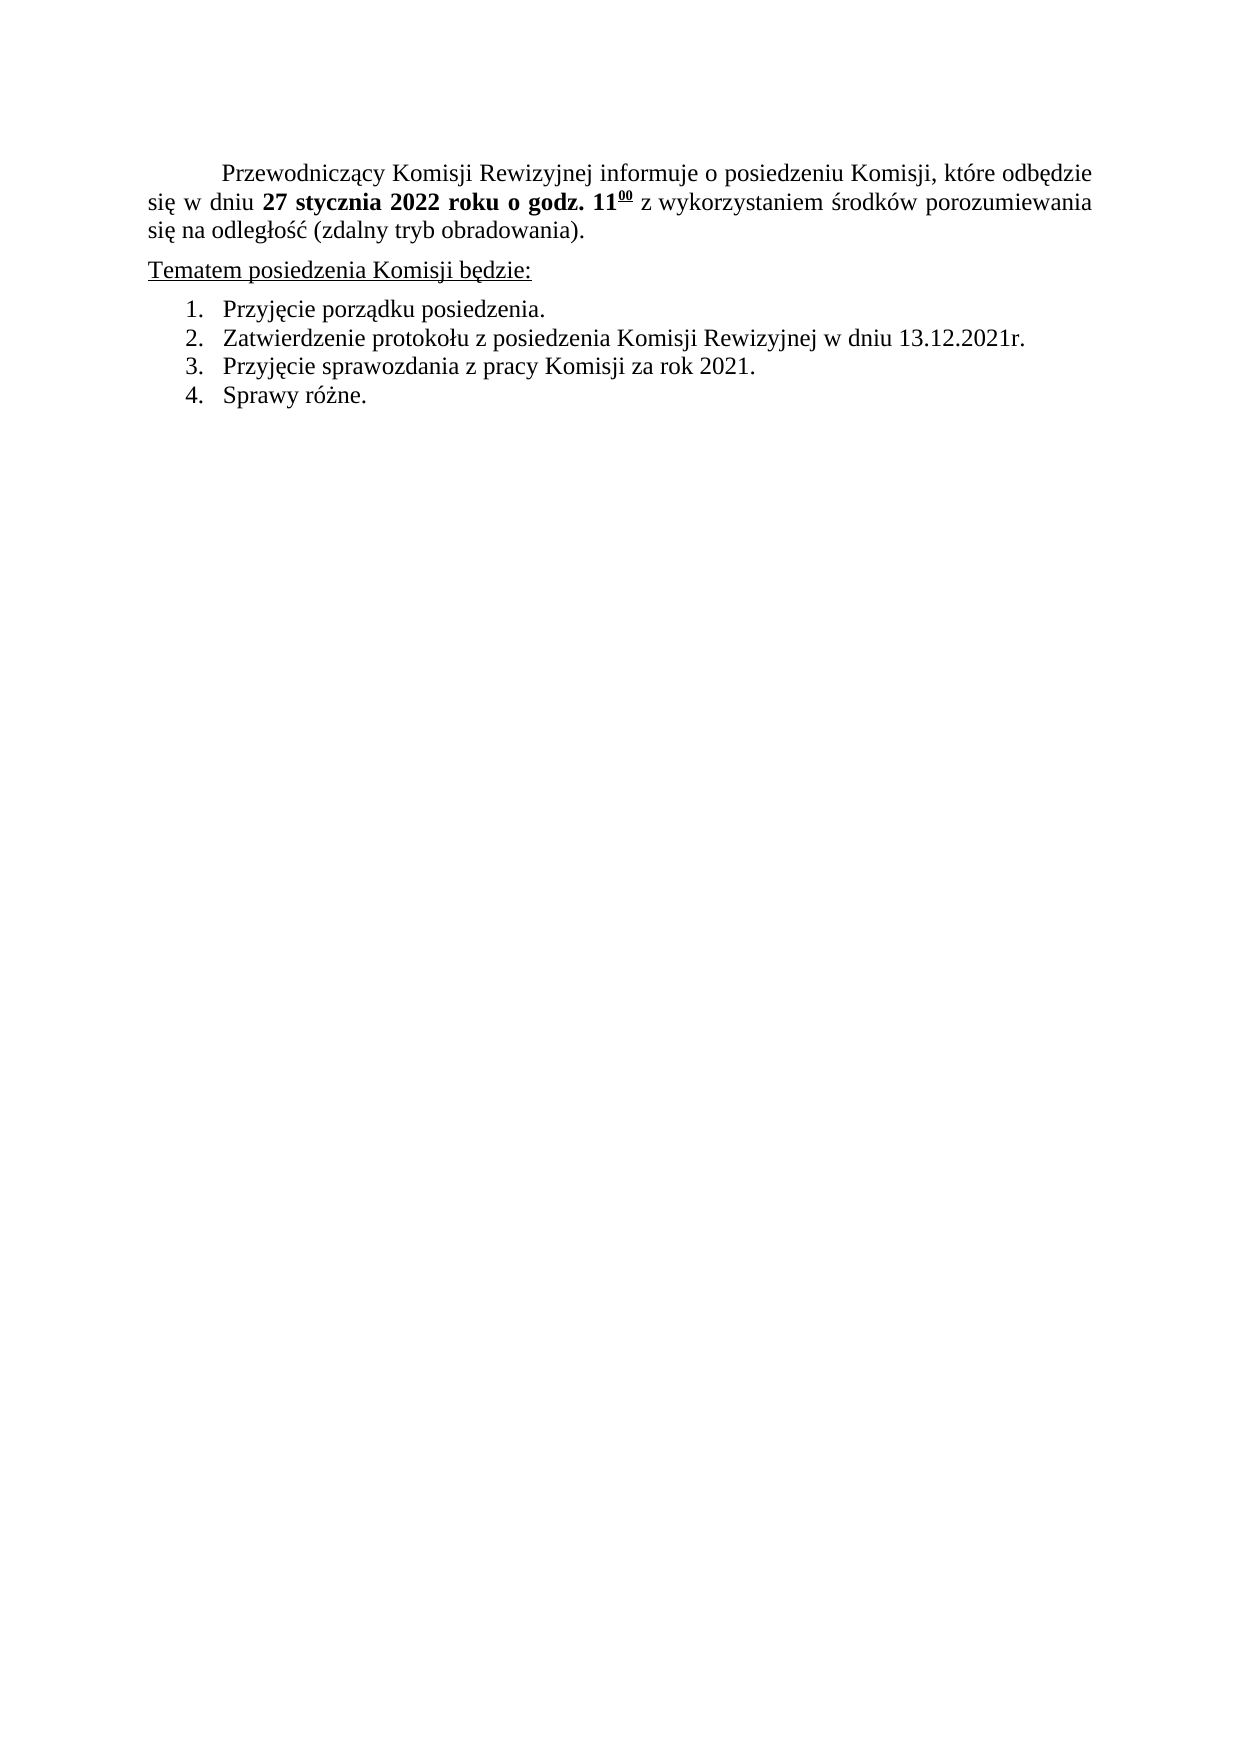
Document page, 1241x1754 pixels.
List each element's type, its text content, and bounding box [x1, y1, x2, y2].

list Przyjęcie sprawozdania z pracy Komisji za rok 2021. [185, 351, 1093, 380]
list Przyjęcie porządku posiedzenia. [185, 294, 1093, 323]
list Zatwierdzenie protokołu z posiedzenia Komisji Rewizyjnej w dniu 13.12.2021r. [185, 323, 1093, 351]
text Tematem posiedzenia Komisji będzie: [148, 255, 1093, 283]
text Przewodniczący Komisji Rewizyjnej informuje o posiedzeniu Komisji, które odbędzie się w dniu 27 stycznia 2022 roku o godz. 1100 z wykorzystaniem środków porozumiewania się na odległość (zdalny tryb obradowania). [148, 158, 1093, 244]
list Sprawy różne. [185, 380, 1093, 409]
